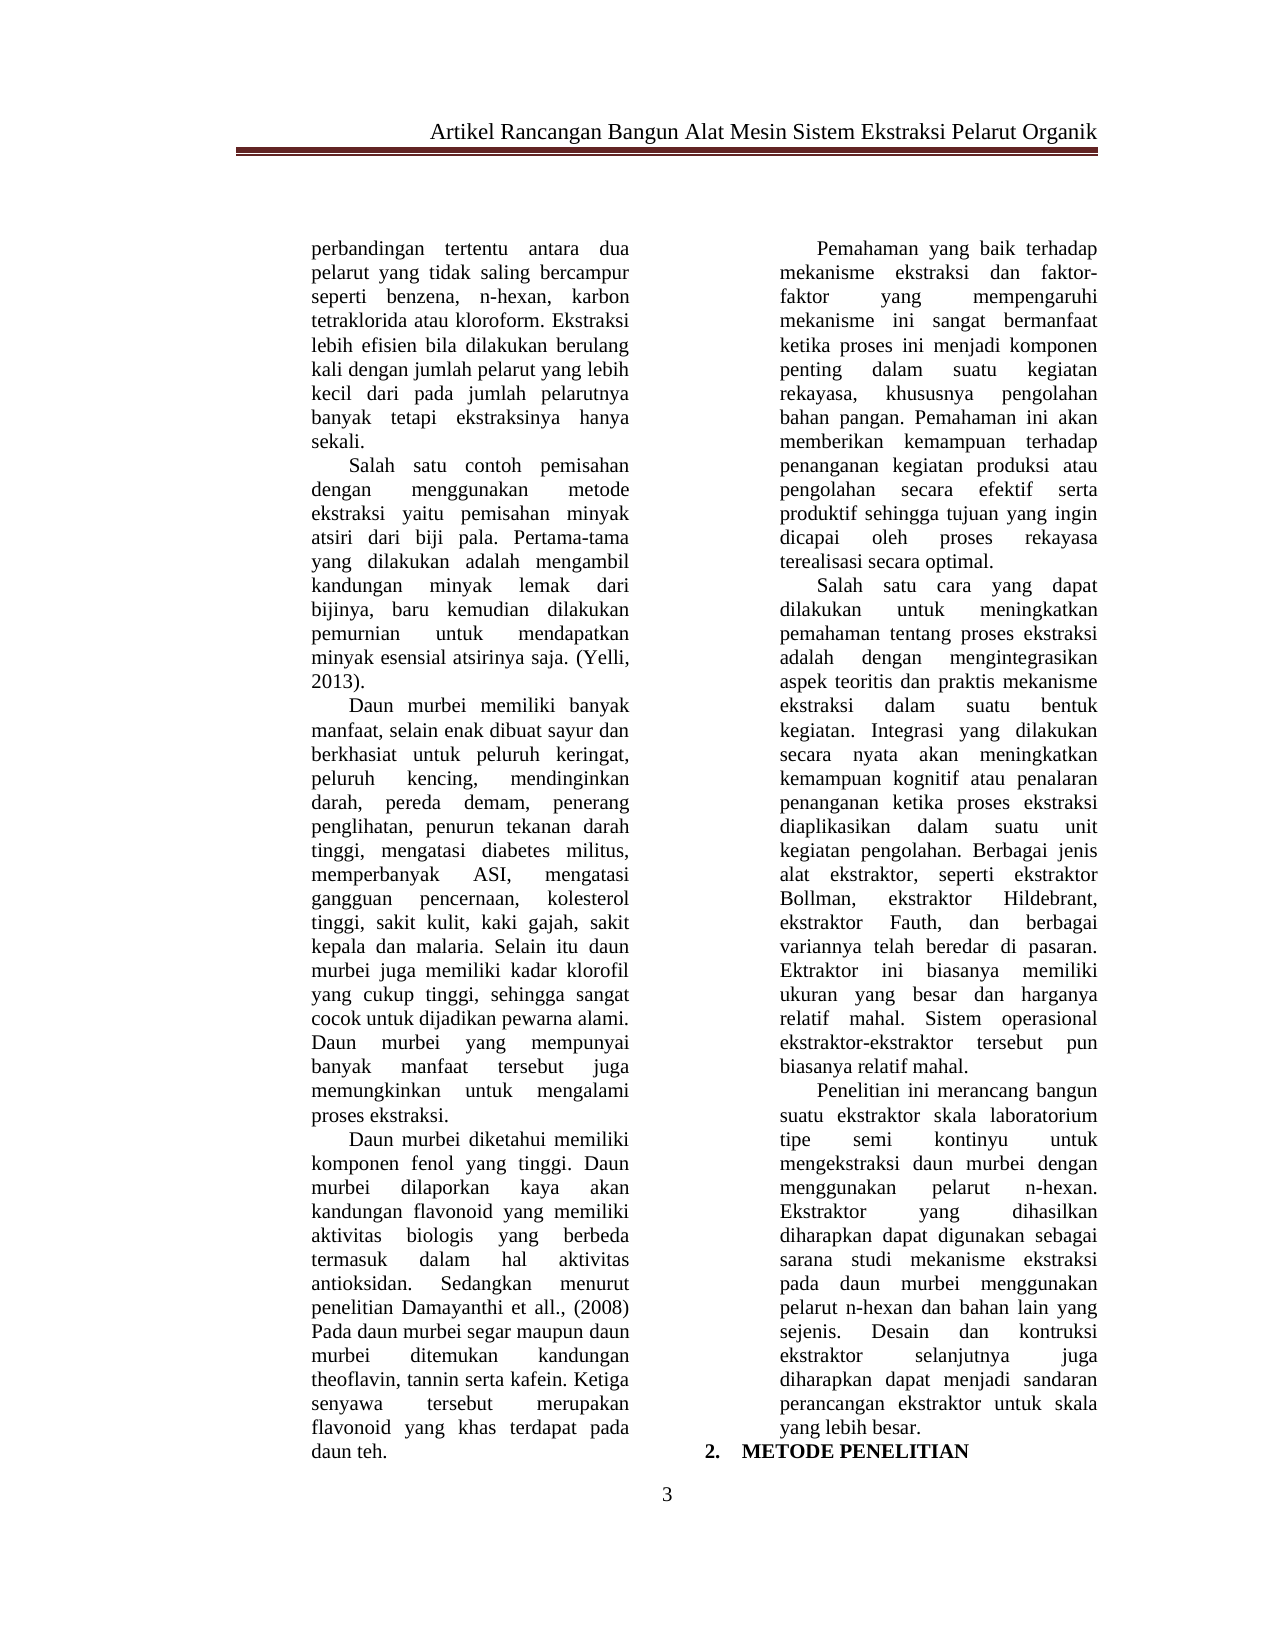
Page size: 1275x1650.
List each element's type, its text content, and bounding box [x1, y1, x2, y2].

text Pemahaman yang baik terhadap mekanisme ekstraksi dan faktor-faktor yang mempengaruhi mekanisme ini sangat bermanfaat ketika proses ini menjadi komponen penting dalam suatu kegiatan rekayasa, khususnya pengolahan bahan pangan. Pemahaman ini akan memberikan kemampuan terhadap penanganan kegiatan produksi atau pengolahan secara efektif serta produktif sehingga tujuan yang ingin dicapai oleh proses rekayasa terealisasi secara optimal. [779, 236, 1098, 573]
text Daun murbei diketahui memiliki komponen fenol yang tinggi. Daun murbei dilaporkan kaya akan kandungan flavonoid yang memiliki aktivitas biologis yang berbeda termasuk dalam hal aktivitas antioksidan. Sedangkan menurut penelitian Damayanthi et all., (2008) Pada daun murbei segar maupun daun murbei ditemukan kandungan theoflavin, tannin serta kafein. Ketiga senyawa tersebut merupakan flavonoid yang khas terdapat pada daun teh. [311, 1127, 629, 1463]
text Salah satu cara yang dapat dilakukan untuk meningkatkan pemahaman tentang proses ekstraksi adalah dengan mengintegrasikan aspek teoritis dan praktis mekanisme ekstraksi dalam suatu bentuk kegiatan. Integrasi yang dilakukan secara nyata akan meningkatkan kemampuan kognitif atau penalaran penanganan ketika proses ekstraksi diaplikasikan dalam suatu unit kegiatan pengolahan. Berbagai jenis alat ekstraktor, seperti ekstraktor Bollman, ekstraktor Hildebrant, ekstraktor Fauth, dan berbagai variannya telah beredar di pasaran. Ektraktor ini biasanya memiliki ukuran yang besar dan harganya relatif mahal. Sistem operasional ekstraktor-ekstraktor tersebut pun biasanya relatif mahal. [779, 573, 1098, 1078]
list METODE PENELITIAN [704, 1439, 1098, 1463]
text Daun murbei memiliki banyak manfaat, selain enak dibuat sayur dan berkhasiat untuk peluruh keringat, peluruh kencing, mendinginkan darah, pereda demam, penerang penglihatan, penurun tekanan darah tinggi, mengatasi diabetes militus, memperbanyak ASI, mengatasi gangguan pencernaan, kolesterol tinggi, sakit kulit, kaki gajah, sakit kepala dan malaria. Selain itu daun murbei juga memiliki kadar klorofil yang cukup tinggi, sehingga sangat cocok untuk dijadikan pewarna alami. Daun murbei yang mempunyai banyak manfaat tersebut juga memungkinkan untuk mengalami proses ekstraksi. [311, 693, 629, 1127]
text Salah satu contoh pemisahan dengan menggunakan metode ekstraksi yaitu pemisahan minyak atsiri dari biji pala. Pertama-tama yang dilakukan adalah mengambil kandungan minyak lemak dari bijinya, baru kemudian dilakukan pemurnian untuk mendapatkan minyak esensial atsirinya saja. (Yelli, 2013). [311, 453, 629, 693]
text Penelitian ini merancang bangun suatu ekstraktor skala laboratorium tipe semi kontinyu untuk mengekstraksi daun murbei dengan menggunakan pelarut n-hexan. Ekstraktor yang dihasilkan diharapkan dapat digunakan sebagai sarana studi mekanisme ekstraksi pada daun murbei menggunakan pelarut n-hexan dan bahan lain yang sejenis. Desain dan kontruksi ekstraktor selanjutnya juga diharapkan dapat menjadi sandaran perancangan ekstraktor untuk skala yang lebih besar. [779, 1078, 1098, 1439]
